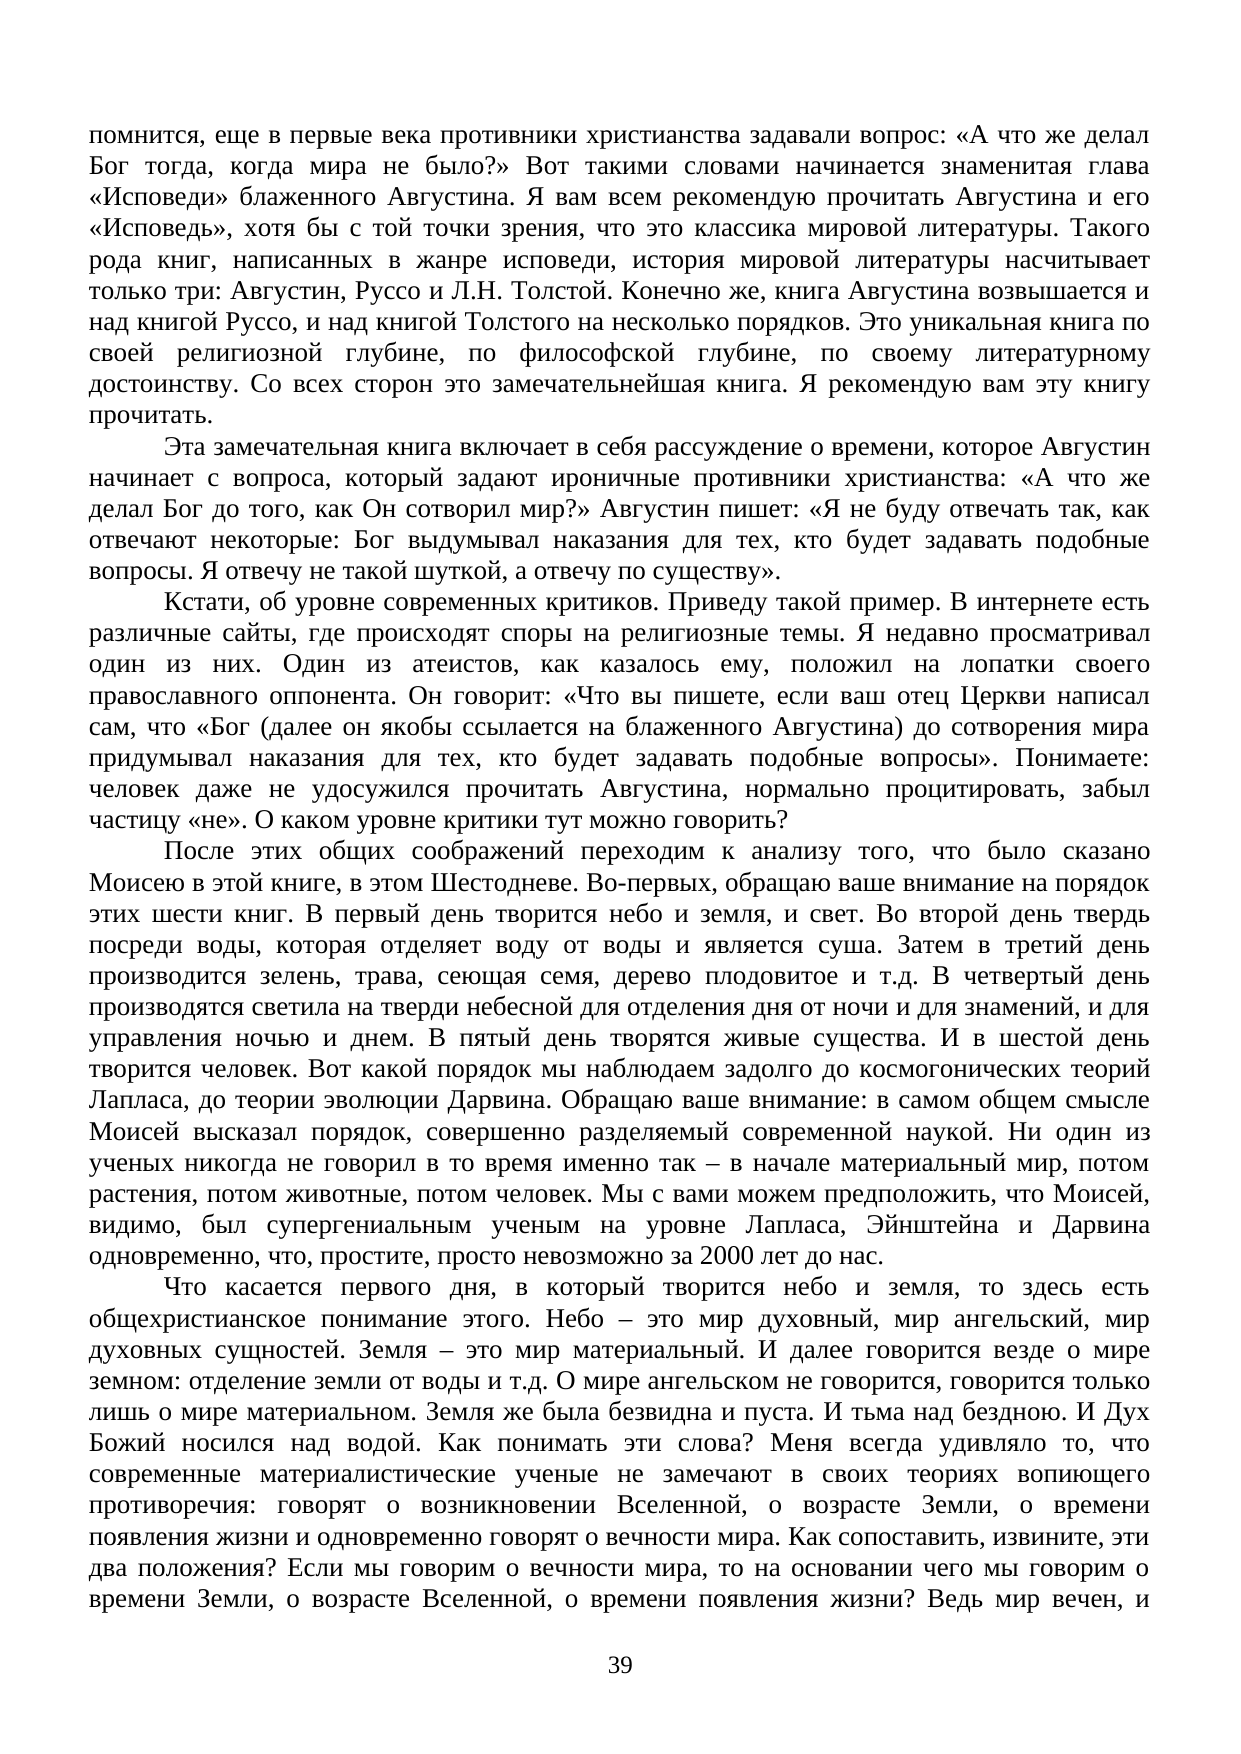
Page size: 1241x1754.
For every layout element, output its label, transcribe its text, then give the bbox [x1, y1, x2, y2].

text После этих общих соображений переходим к анализу того, что было сказано Моисею в этой книге, в этом Шестодневе. Во-первых, обращаю ваше внимание на порядок этих шести книг. В первый день творится небо и земля, и свет. Во второй день твердь посреди воды, которая отделяет воду от воды и является суша. Затем в третий день производится зелень, трава, сеющая семя, дерево плодовитое и т.д. В четвертый день производятся светила на тверди небесной для отделения дня от ночи и для знамений, и для управления ночью и днем. В пятый день творятся живые существа. И в шестой день творится человек. Вот какой порядок мы наблюдаем задолго до космогонических теорий Лапласа, до теории эволюции Дарвина. Обращаю ваше внимание: в самом общем смысле Моисей высказал порядок, совершенно разделяемый современной наукой. Ни один из ученых никогда не говорил в то время именно так – в начале материальный мир, потом растения, потом животные, потом человек. Мы с вами можем предположить, что Моисей, видимо, был супергениальным ученым на уровне Лапласа, Эйнштейна и Дарвина одновременно, что, простите, просто невозможно за 2000 лет до нас. [89, 834, 1152, 1271]
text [89, 1271, 1152, 1613]
text Эта замечательная книга включает в себя рассуждение о времени, которое Августин начинает с вопроса, который задают ироничные противники христианства: «А что же делал Бог до того, как Он сотворил мир?» Августин пишет: «Я не буду отвечать так, как отвечают некоторые: Бог выдумывал наказания для тех, кто будет задавать подобные вопросы. Я отвечу не такой шуткой, а отвечу по существу». [89, 429, 1152, 585]
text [89, 118, 1152, 429]
text Кстати, об уровне современных критиков. Приведу такой пример. В интернете есть различные сайты, где происходят споры на религиозные темы. Я недавно просматривал один из них. Один из атеистов, как казалось ему, положил на лопатки своего православного оппонента. Он говорит: «Что вы пишете, если ваш отец Церкви написал сам, что «Бог (далее он якобы ссылается на блаженного Августина) до сотворения мира придумывал наказания для тех, кто будет задавать подобные вопросы». Понимаете: человек даже не удосужился прочитать Августина, нормально процитировать, забыл частицу «не». О каком уровне критики тут можно говорить? [89, 585, 1152, 834]
